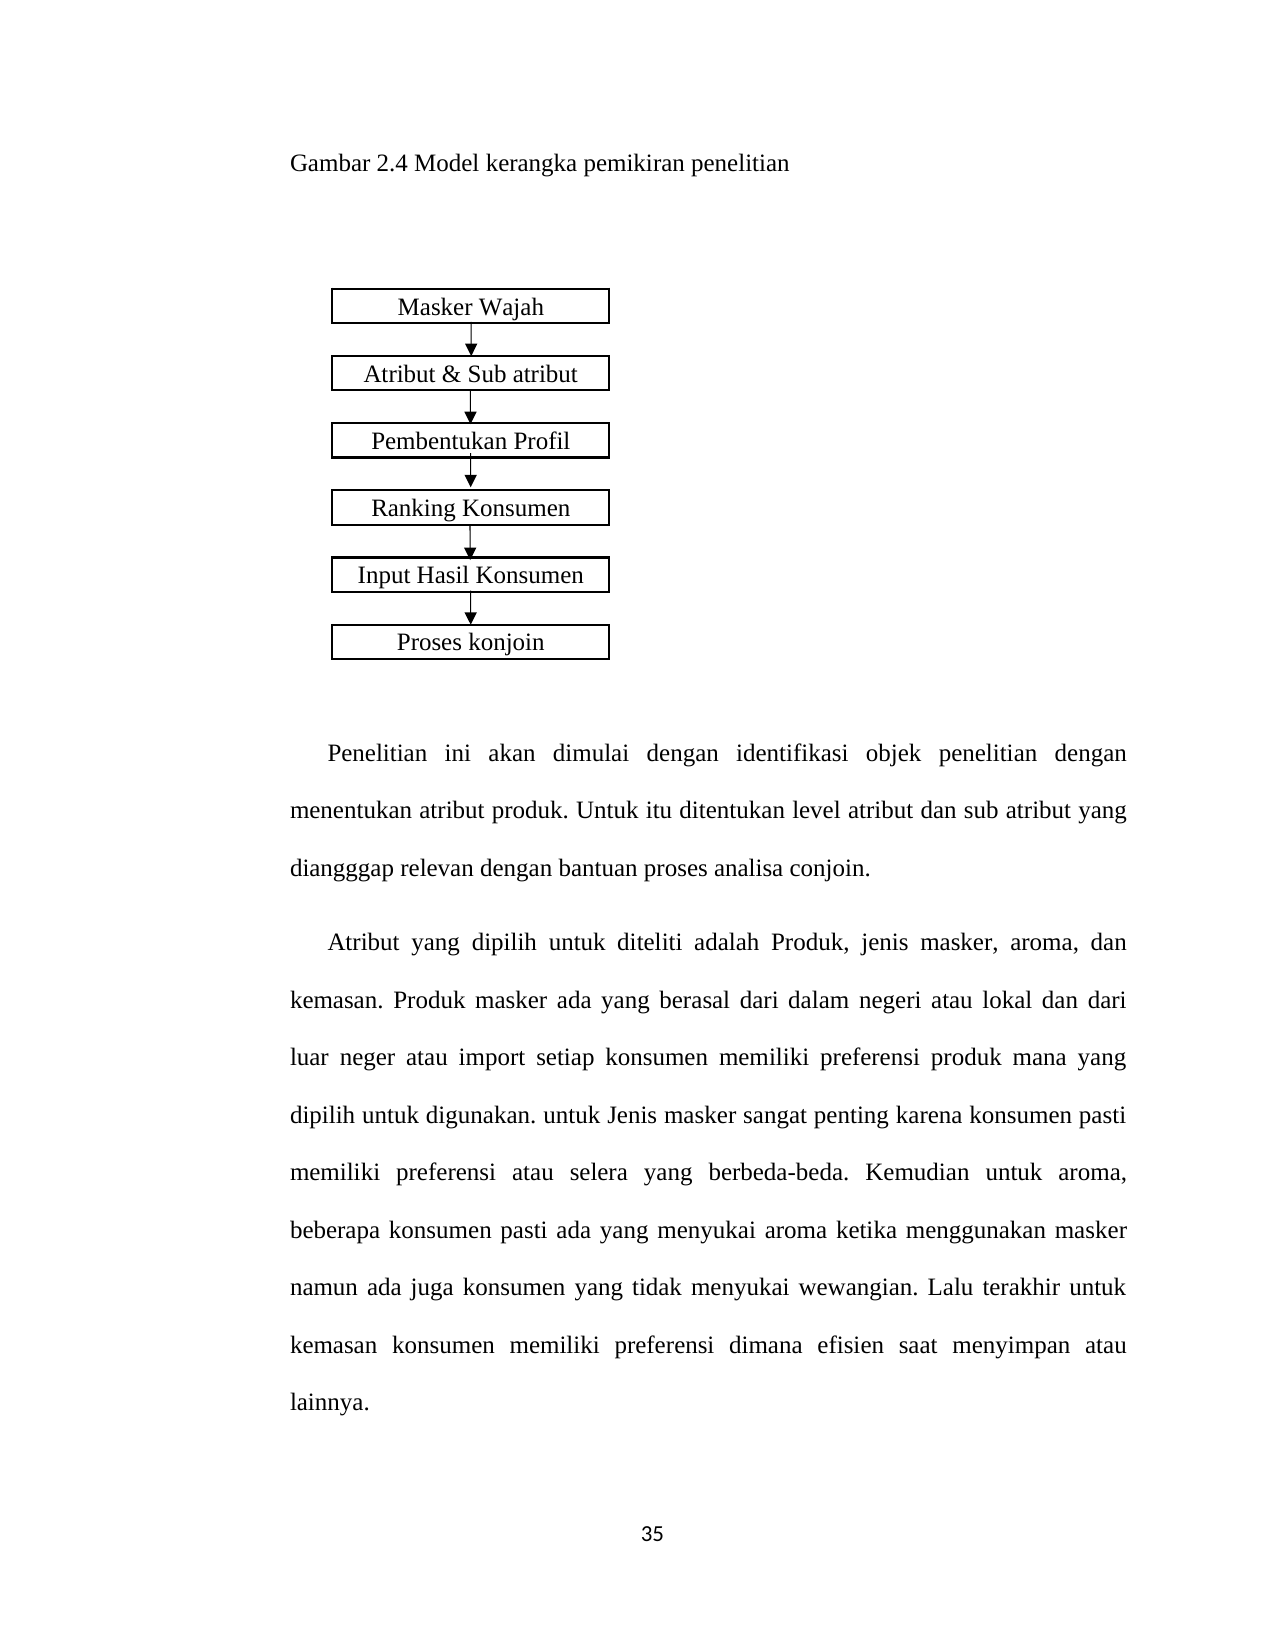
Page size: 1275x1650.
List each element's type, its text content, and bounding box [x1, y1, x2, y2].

table_cell [472, 593, 609, 624]
table_cell Atribut & Sub atribut [333, 357, 608, 389]
table_header Masker Wajah [333, 290, 608, 322]
table_cell [332, 459, 609, 489]
table_cell [472, 324, 609, 355]
text Gambar 2.4 Model kerangka pemikiran penelitian [290, 148, 1127, 176]
table_cell Proses konjoin [333, 626, 608, 658]
table_cell Ranking Konsumen [333, 491, 608, 524]
table_cell [332, 593, 470, 624]
table_cell [471, 526, 609, 556]
table_cell [332, 391, 469, 422]
text Penelitian ini akan dimulai dengan identifikasi objek penelitian dengan menentukan atribut produk. Untuk itu ditentukan level atribut dan sub atribut yang diangggap relevan dengan bantuan proses analisa conjoin. [290, 738, 1127, 882]
table_cell Pembentukan Profil [333, 424, 608, 456]
text Atribut yang dipilih untuk diteliti adalah Produk, jenis masker, aroma, dan kemasan. Produk masker ada yang berasal dari dalam negeri atau lokal dan dari luar neger atau import setiap konsumen memiliki preferensi produk mana yang dipilih untuk digunakan. untuk Jenis masker sangat penting karena konsumen pasti memiliki preferensi atau selera yang berbeda-beda. Kemudian untuk aroma, beberapa konsumen pasti ada yang menyukai aroma ketika menggunakan masker namun ada juga konsumen yang tidak menyukai wewangian. Lalu terakhir untuk kemasan konsumen memiliki preferensi dimana efisien saat menyimpan atau lainnya. [290, 927, 1127, 1416]
table_cell [332, 526, 469, 556]
table_cell [332, 324, 470, 355]
table_cell Input Hasil Konsumen [333, 559, 608, 591]
table_cell [471, 391, 609, 422]
